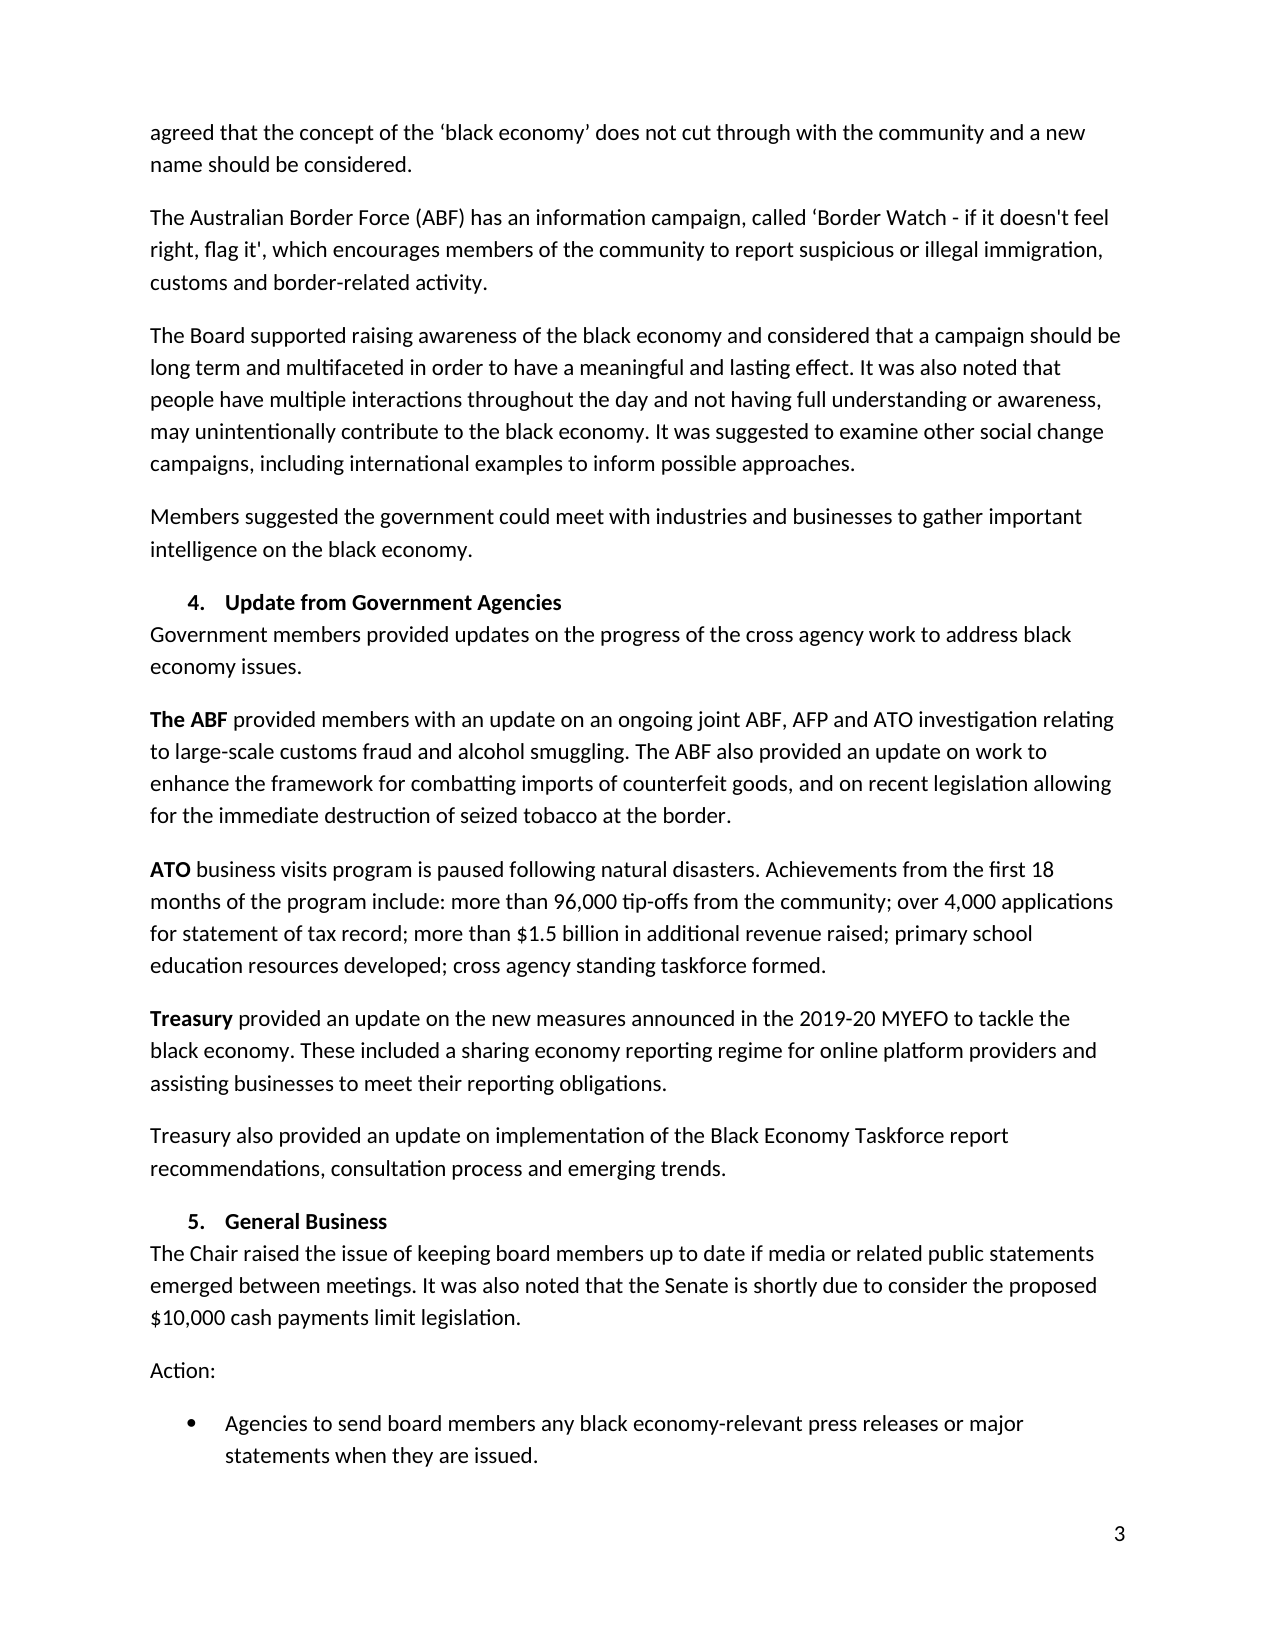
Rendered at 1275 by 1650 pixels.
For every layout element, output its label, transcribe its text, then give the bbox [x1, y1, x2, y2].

text ATO business visits program is paused following natural disasters. Achievements from the first 18 months of the program include: more than 96,000 tip-offs from the community; over 4,000 applications for statement of tax record; more than $1.5 billion in additional revenue raised; primary school education resources developed; cross agency standing taskforce formed. [150, 855, 1125, 979]
text The Australian Border Force (ABF) has an information campaign, called ‘Border Watch - if it doesn't feel right, flag it', which encourages members of the community to report suspicious or illegal immigration, customs and border-related activity. [150, 203, 1125, 296]
text Treasury also provided an update on implementation of the Black Economy Taskforce report recommendations, consultation process and emerging trends. [150, 1122, 1125, 1182]
text The Chair raised the issue of keeping board members up to date if media or related public statements emerged between meetings. It was also noted that the Senate is shortly due to consider the proposed $10,000 cash payments limit legislation. [150, 1239, 1125, 1331]
text The Board supported raising awareness of the black economy and considered that a campaign should be long term and multifaceted in order to have a meaningful and lasting effect. It was also noted that people have multiple interactions throughout the day and not having full understanding or awareness, may unintentionally contribute to the black economy. It was suggested to examine other social change campaigns, including international examples to inform possible approaches. [150, 321, 1125, 477]
list Update from Government Agencies [187, 588, 1125, 616]
text The ABF provided members with an update on an ongoing joint ABF, AFP and ATO investigation relating to large-scale customs fraud and alcohol smuggling. The ABF also provided an update on work to enhance the framework for combatting imports of counterfeit goods, and on recent legislation allowing for the immediate destruction of seized tobacco at the border. [150, 705, 1125, 830]
text Government members provided updates on the progress of the cross agency work to address black economy issues. [150, 620, 1125, 680]
text Action: [150, 1356, 1125, 1384]
list General Business [187, 1207, 1125, 1235]
text Treasury provided an update on the new measures announced in the 2019-20 MYEFO to tackle the black economy. These included a sharing economy reporting regime for online platform providers and assisting businesses to meet their reporting obligations. [150, 1004, 1125, 1097]
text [150, 118, 1125, 178]
list Agencies to send board members any black economy-relevant press releases or major statements when they are issued. [187, 1409, 1125, 1470]
text Members suggested the government could meet with industries and businesses to gather important intelligence on the black economy. [150, 502, 1125, 563]
